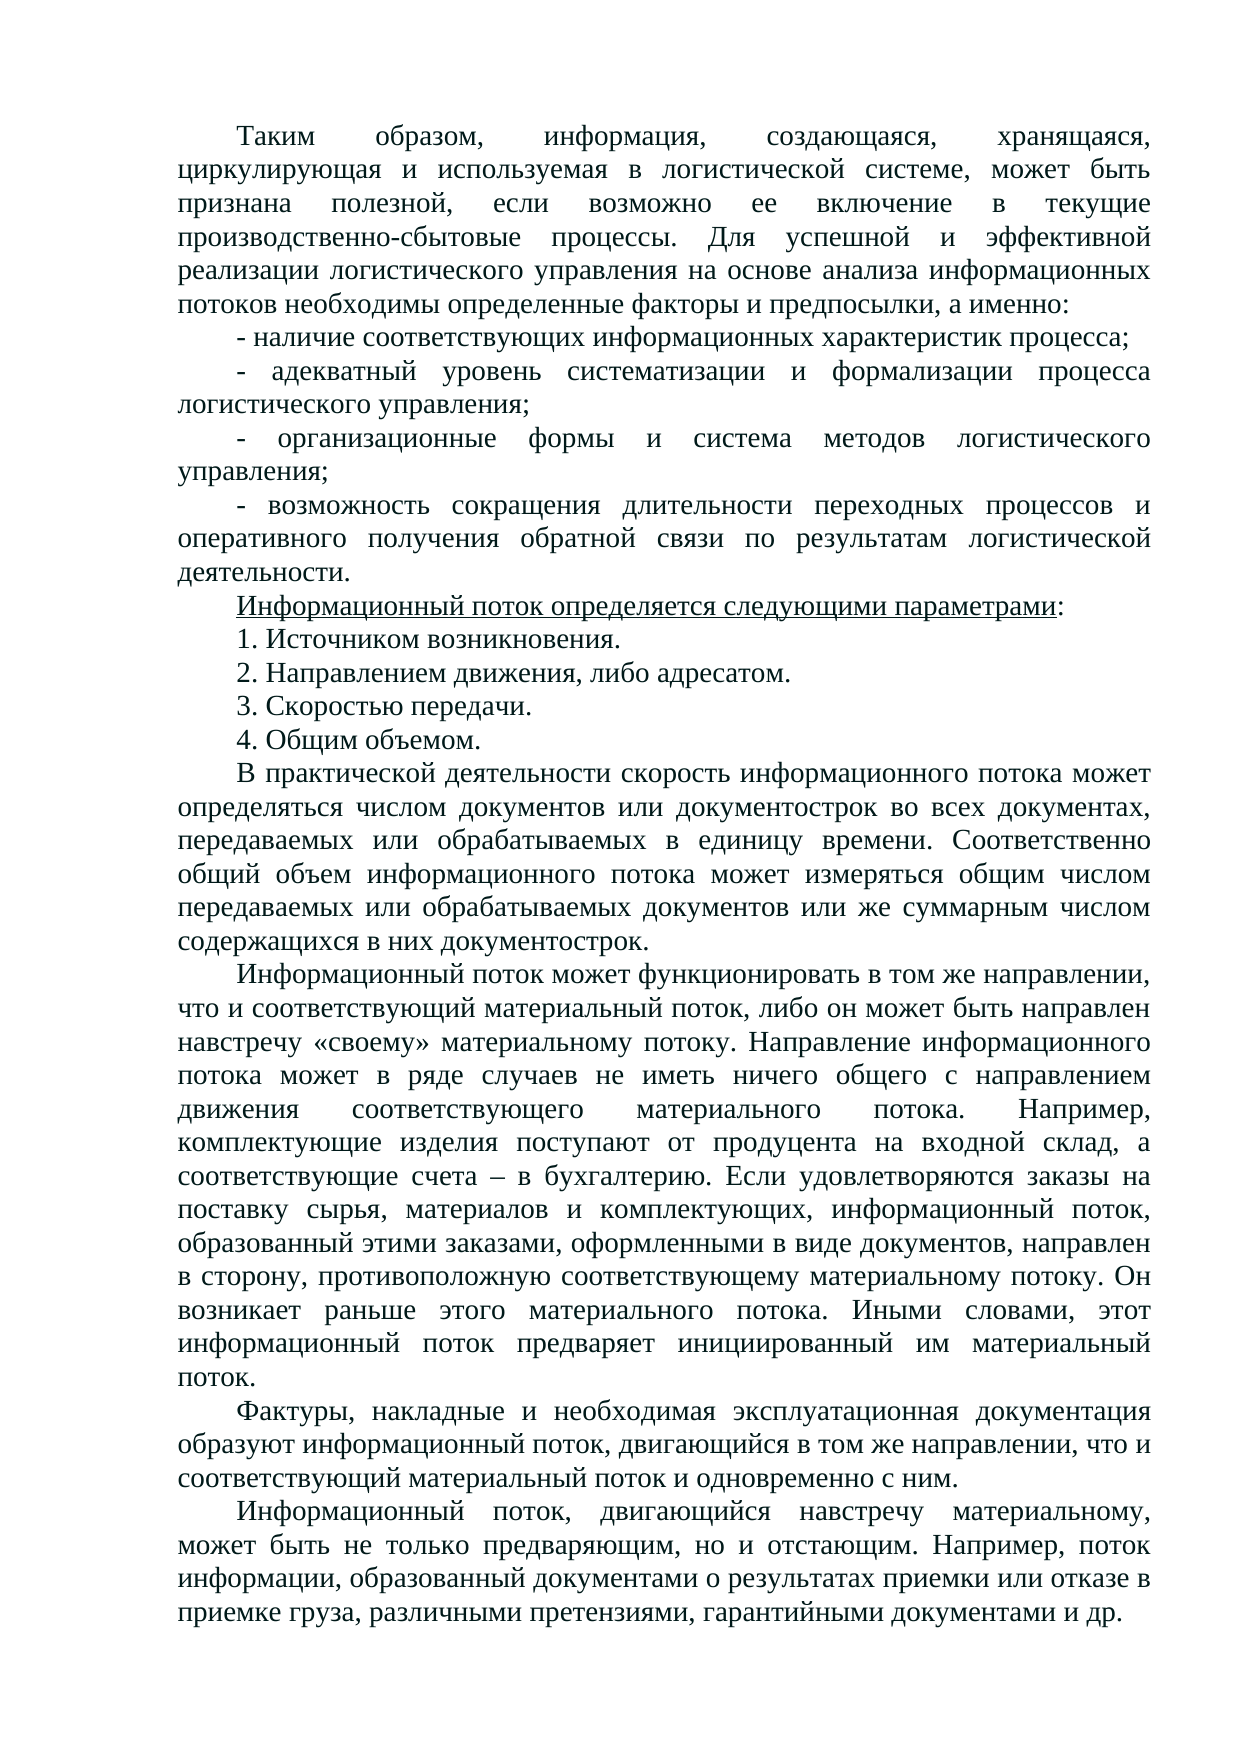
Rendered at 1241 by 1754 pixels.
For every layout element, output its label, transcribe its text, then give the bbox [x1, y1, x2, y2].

text 4. Общим объемом. [177, 722, 1152, 755]
text 3. Скоростью передачи. [177, 688, 1152, 722]
text 2. Направлением движения, либо адресатом. [177, 655, 1152, 688]
text Информационный поток определяется следующими параметрами: [177, 588, 1152, 621]
text Информационный поток может функционировать в том же направлении, что и соответствующий материальный поток, либо он может быть направлен навстречу «своему» материальному потоку. Направление информационного потока может в ряде случаев не иметь ничего общего с направлением движения соответствующего материального потока. Например, комплектующие изделия поступают от продуцента на входной склад, а соответствующие счета – в бухгалтерию. Если удовлетворяются заказы на поставку сырья, материалов и комплектующих, информационный поток, образованный этими заказами, оформленными в виде документов, направлен в сторону, противоположную соответствующему материальному потоку. Он возникает раньше этого материального потока. Иными словами, этот информационный поток предваряет инициированный им материальный поток. [177, 957, 1152, 1393]
text - организационные формы и система методов логистического управления; [177, 420, 1152, 487]
text Таким образом, информация, создающаяся, хранящаяся, циркулирующая и используемая в логистической системе, может быть признана полезной, если возможно ее включение в текущие производственно-сбытовые процессы. Для успешной и эффективной реализации логистического управления на основе анализа информационных потоков необходимы определенные факторы и предпосылки, а именно: [177, 118, 1152, 319]
text - наличие соответствующих информационных характеристик процесса; [177, 319, 1152, 353]
text 1. Источником возникновения. [177, 621, 1152, 655]
text Информационный поток, двигающийся навстречу материальному, может быть не только предваряющим, но и отстающим. Например, поток информации, образованный документами о результатах приемки или отказе в приемке груза, различными претензиями, гарантийными документами и др. [177, 1493, 1152, 1627]
text В практической деятельности скорость информационного потока может определяться числом документов или документострок во всех документах, передаваемых или обрабатываемых в единицу времени. Соответственно общий объем информационного потока может измеряться общим числом передаваемых или обрабатываемых документов или же суммарным числом содержащихся в них документострок. [177, 755, 1152, 957]
text - возможность сокращения длительности переходных процессов и оперативного получения обратной связи по результатам логистической деятельности. [177, 487, 1152, 588]
text Фактуры, накладные и необходимая эксплуатационная документация образуют информационный поток, двигающийся в том же направлении, что и соответствующий материальный поток и одновременно с ним. [177, 1393, 1152, 1493]
text - адекватный уровень систематизации и формализации процесса логистического управления; [177, 353, 1152, 420]
